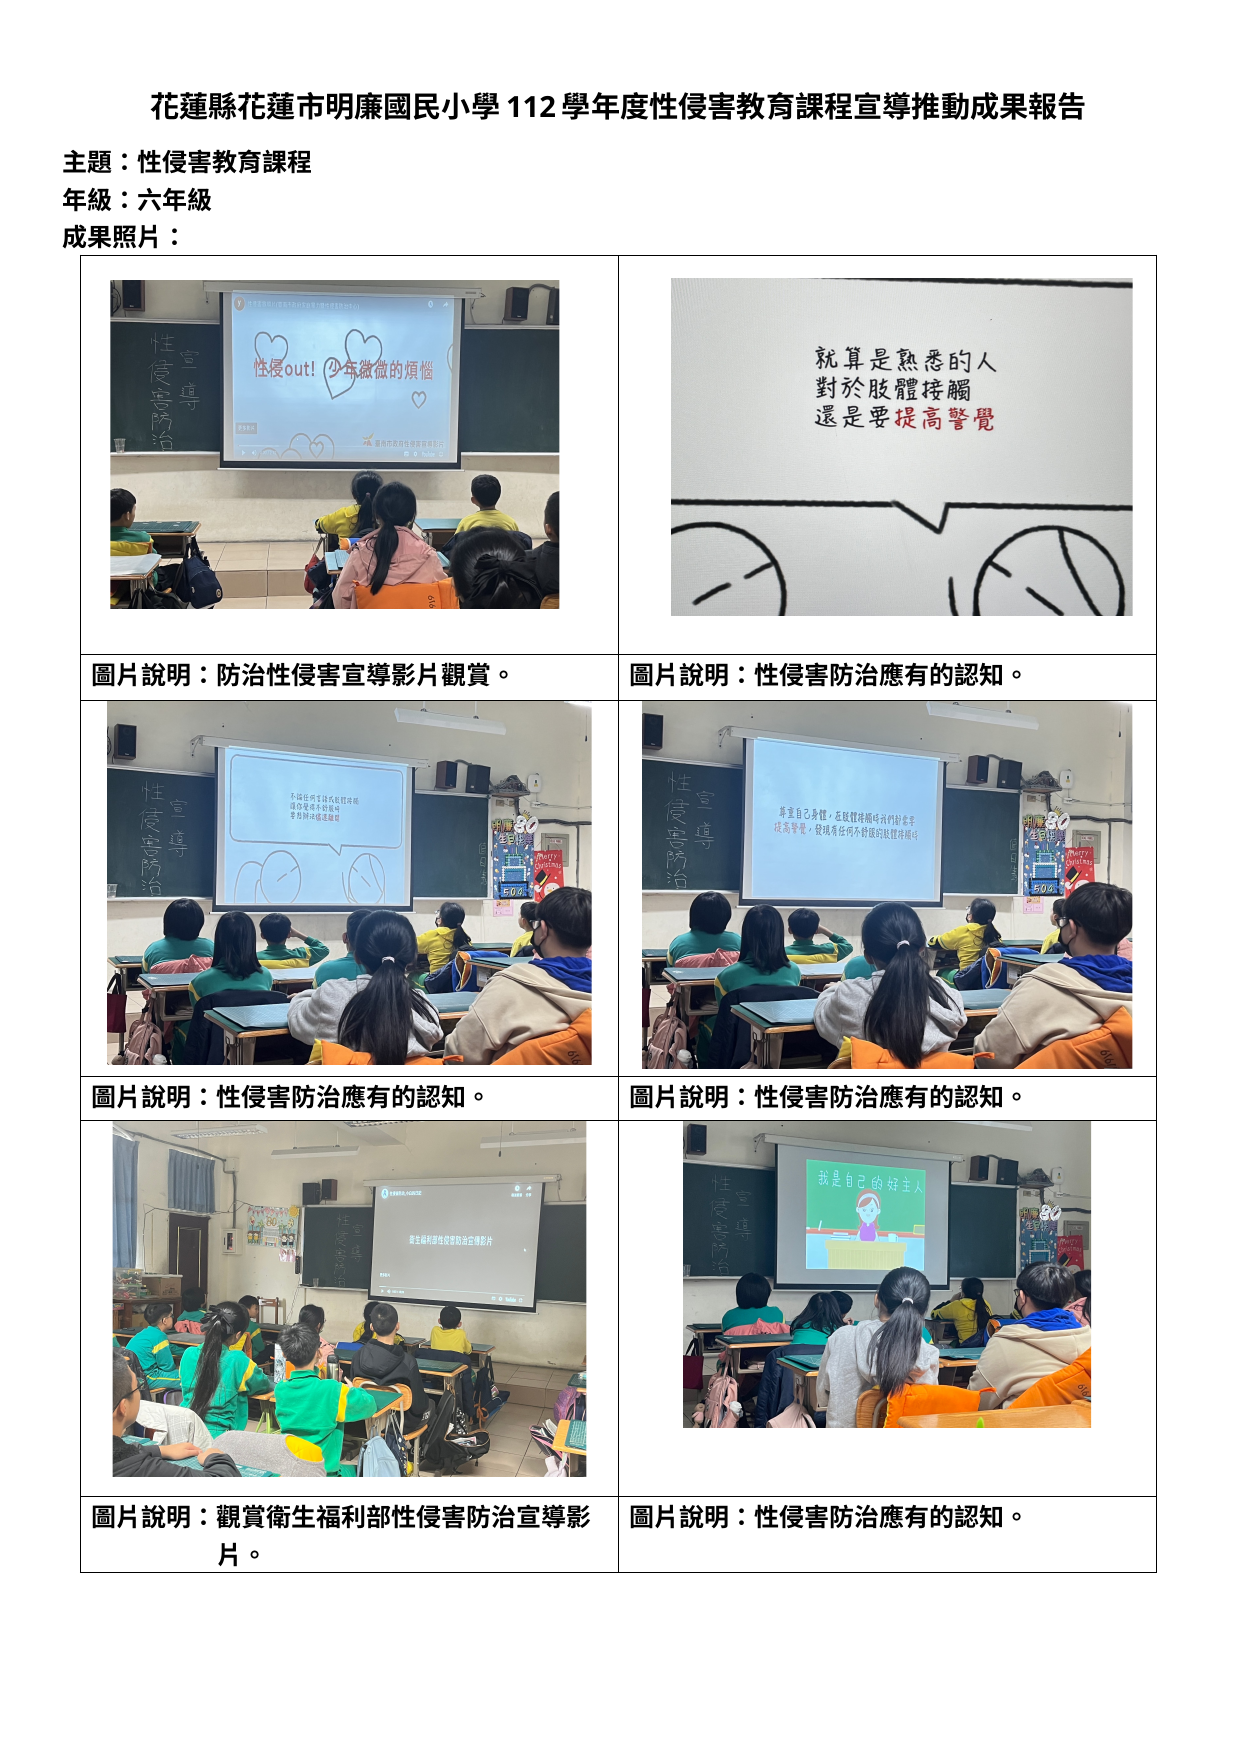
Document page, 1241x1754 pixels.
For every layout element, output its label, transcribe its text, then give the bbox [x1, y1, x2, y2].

picture [107, 701, 592, 1065]
picture [112, 1121, 587, 1477]
table_cell [619, 701, 1156, 1076]
table_header [619, 256, 1156, 654]
picture [671, 278, 1133, 616]
table_cell 圖片說明：性侵害防治應有的認知。 [619, 1077, 1156, 1120]
table_cell 圖片說明：性侵害防治應有的認知。 [619, 1497, 1156, 1572]
table_cell 圖片說明：性侵害防治應有的認知。 [619, 655, 1156, 700]
text 成果照片： [63, 217, 1174, 254]
table_header [81, 256, 618, 654]
picture [642, 701, 1133, 1069]
text 花蓮縣花蓮市明廉國民小學112學年度性侵害教育課程宣導推動成果報告 [63, 67, 1174, 142]
table_cell [81, 1121, 618, 1496]
picture [110, 280, 560, 609]
picture [683, 1121, 1092, 1428]
table_cell [619, 1121, 1156, 1496]
table_cell 圖片說明：防治性侵害宣導影片觀賞。 [81, 655, 618, 700]
text 年級：六年級 [63, 179, 1174, 217]
table_cell 圖片說明：觀賞衛生福利部性侵害防治宣導影片。 [81, 1497, 618, 1572]
table_cell [81, 701, 618, 1076]
table_cell 圖片說明：性侵害防治應有的認知。 [81, 1077, 618, 1120]
text 主題：性侵害教育課程 [63, 142, 1174, 179]
